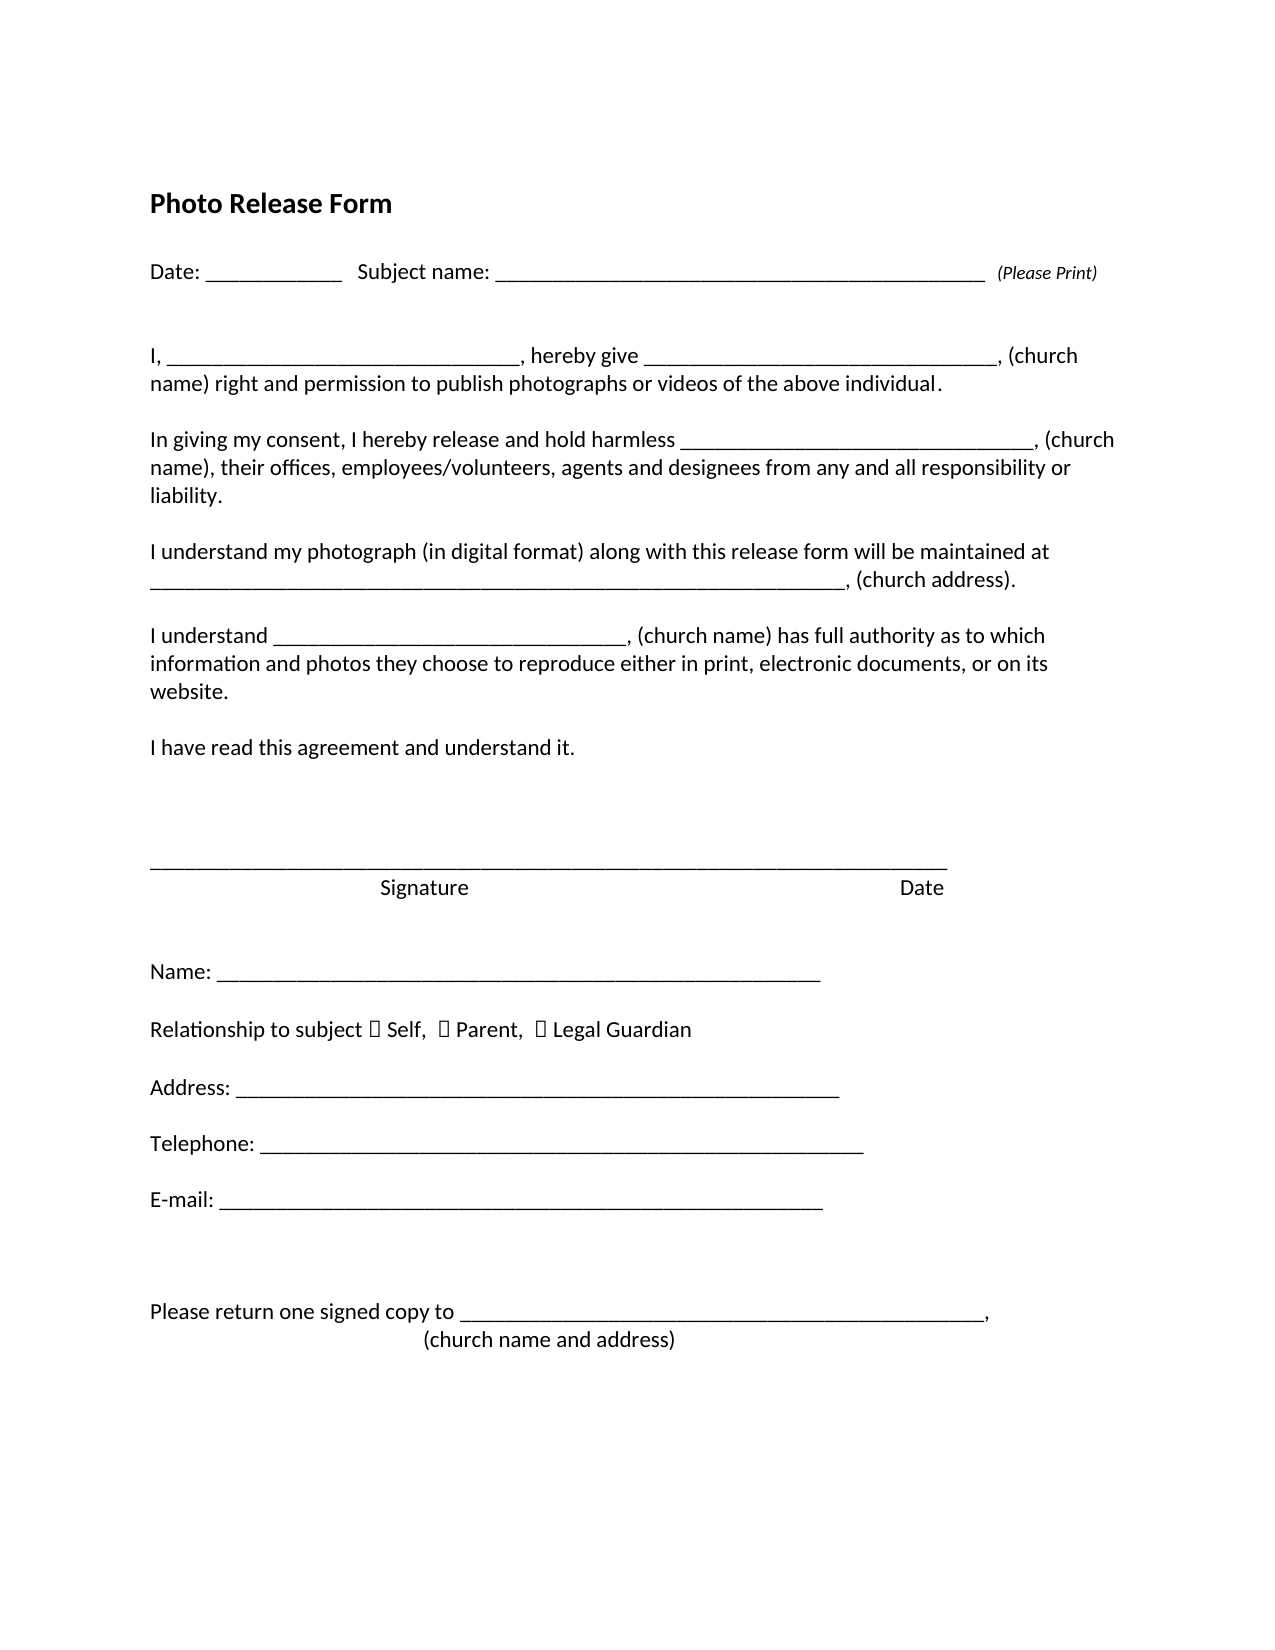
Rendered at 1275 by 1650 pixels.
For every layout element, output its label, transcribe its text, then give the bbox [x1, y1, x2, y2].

text E-mail: _____________________________________________________ [150, 1185, 1125, 1213]
text Signature Date [300, 873, 1125, 901]
text I understand my photograph (in digital format) along with this release form will be maintained at _____________________________________________________________, (church address). [150, 537, 1125, 593]
text Address: _____________________________________________________ [150, 1073, 1125, 1101]
text Please return one signed copy to ______________________________________________, (church name and address) [150, 1297, 1125, 1353]
text In giving my consent, I hereby release and hold harmless _______________________________, (church name), their offices, employees/volunteers, agents and designees from any and all responsibility or liability. [150, 425, 1125, 509]
text I have read this agreement and understand it. [150, 733, 1125, 761]
text I understand _______________________________, (church name) has full authority as to which information and photos they choose to reproduce either in print, electronic documents, or on its website. [150, 621, 1125, 705]
text Relationship to subject  Self,  Parent,  Legal Guardian [150, 1013, 1125, 1045]
text Name: _____________________________________________________ [150, 957, 1125, 985]
text ______________________________________________________________________ [150, 845, 1125, 873]
text Photo Release Form [150, 186, 1125, 221]
text Date: ____________ Subject name: ___________________________________________ (Please Print) [150, 257, 1125, 285]
text I, _______________________________, hereby give _______________________________, (church name) right and permission to publish photographs or videos of the above individual. [150, 341, 1125, 397]
text Telephone: _____________________________________________________ [150, 1129, 1125, 1157]
